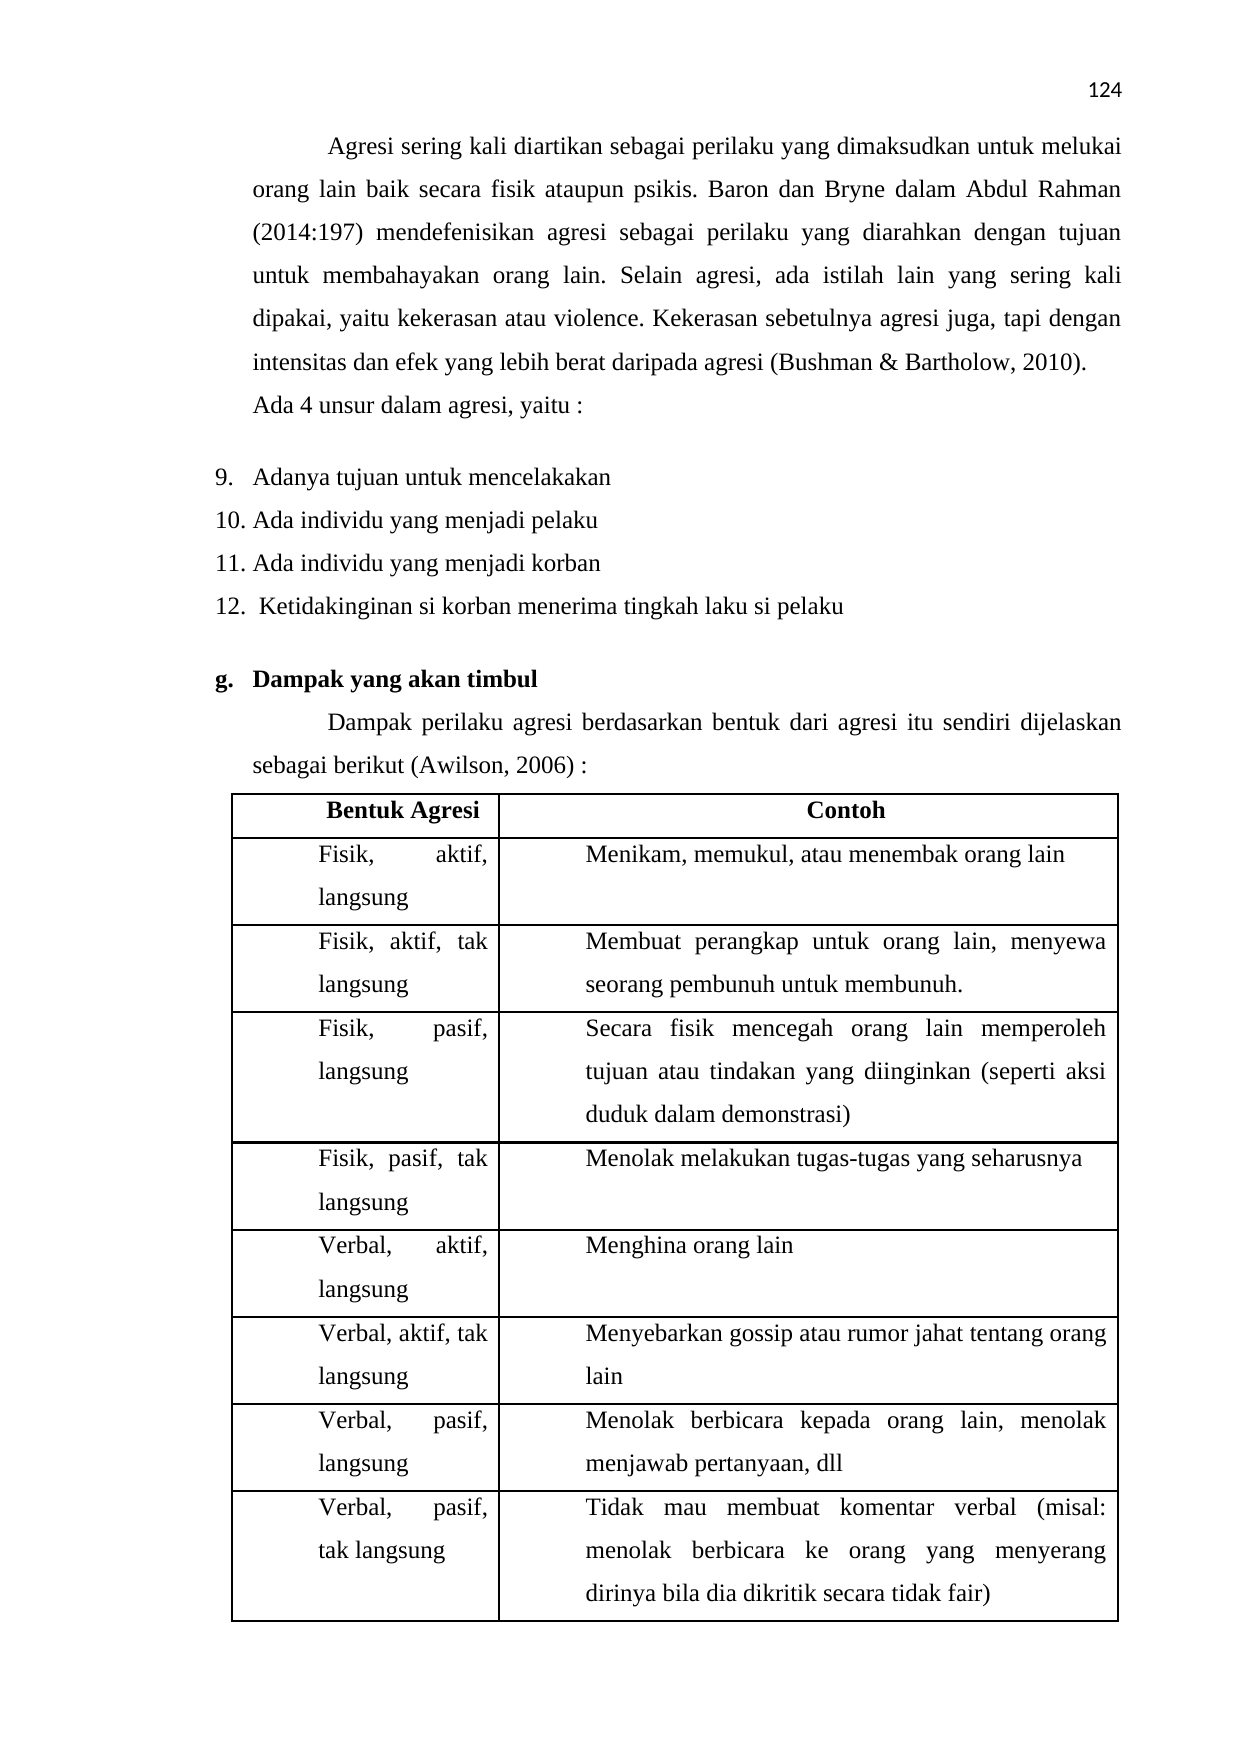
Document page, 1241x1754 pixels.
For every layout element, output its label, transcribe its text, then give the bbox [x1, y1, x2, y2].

table_header Bentuk Agresi [233, 795, 498, 837]
table_cell Verbal, pasif, langsung [233, 1405, 498, 1490]
text Dampak perilaku agresi berdasarkan bentuk dari agresi itu sendiri dijelaskan sebagai berikut (Awilson, 2006) : [252, 707, 1122, 779]
list Dampak yang akan timbul [215, 664, 1122, 692]
table_cell Verbal, aktif, tak langsung [233, 1318, 498, 1403]
table_cell Fisik, pasif, tak langsung [233, 1144, 498, 1228]
table_cell Fisik, aktif, langsung [233, 839, 498, 924]
table_cell Tidak mau membuat komentar verbal (misal: menolak berbicara ke orang yang menyerang dirinya bila dia dikritik secara tidak fair) [500, 1492, 1117, 1620]
table_cell Menolak melakukan tugas-tugas yang seharusnya [500, 1144, 1117, 1228]
table_cell Menyebarkan gossip atau rumor jahat tentang orang lain [500, 1318, 1117, 1403]
list Ketidakinginan si korban menerima tingkah laku si pelaku [215, 591, 1122, 620]
list Ada individu yang menjadi pelaku [215, 505, 1122, 534]
text Ada 4 unsur dalam agresi, yaitu : [252, 390, 1122, 418]
table_cell Menolak berbicara kepada orang lain, menolak menjawab pertanyaan, dll [500, 1405, 1117, 1490]
table_cell Secara fisik mencegah orang lain memperoleh tujuan atau tindakan yang diinginkan (seperti aksi duduk dalam demonstrasi) [500, 1013, 1117, 1141]
list Ada individu yang menjadi korban [215, 548, 1122, 577]
text Agresi sering kali diartikan sebagai perilaku yang dimaksudkan untuk melukai orang lain baik secara fisik ataupun psikis. Baron dan Bryne dalam Abdul Rahman (2014:197) mendefenisikan agresi sebagai perilaku yang diarahkan dengan tujuan untuk membahayakan orang lain. Selain agresi, ada istilah lain yang sering kali dipakai, yaitu kekerasan atau violence. Kekerasan sebetulnya agresi juga, tapi dengan intensitas dan efek yang lebih berat daripada agresi (Bushman & Bartholow, 2010). [252, 131, 1122, 375]
table_cell Menikam, memukul, atau menembak orang lain [500, 839, 1117, 924]
table_cell Menghina orang lain [500, 1231, 1117, 1316]
table_cell Fisik, pasif, langsung [233, 1013, 498, 1141]
table_cell Fisik, aktif, tak langsung [233, 926, 498, 1011]
table_cell Membuat perangkap untuk orang lain, menyewa seorang pembunuh untuk membunuh. [500, 926, 1117, 1011]
list Adanya tujuan untuk mencelakakan [215, 462, 1122, 491]
table_cell Verbal, aktif, langsung [233, 1231, 498, 1316]
table_cell Verbal, pasif, tak langsung [233, 1492, 498, 1620]
table_header Contoh [500, 795, 1117, 837]
